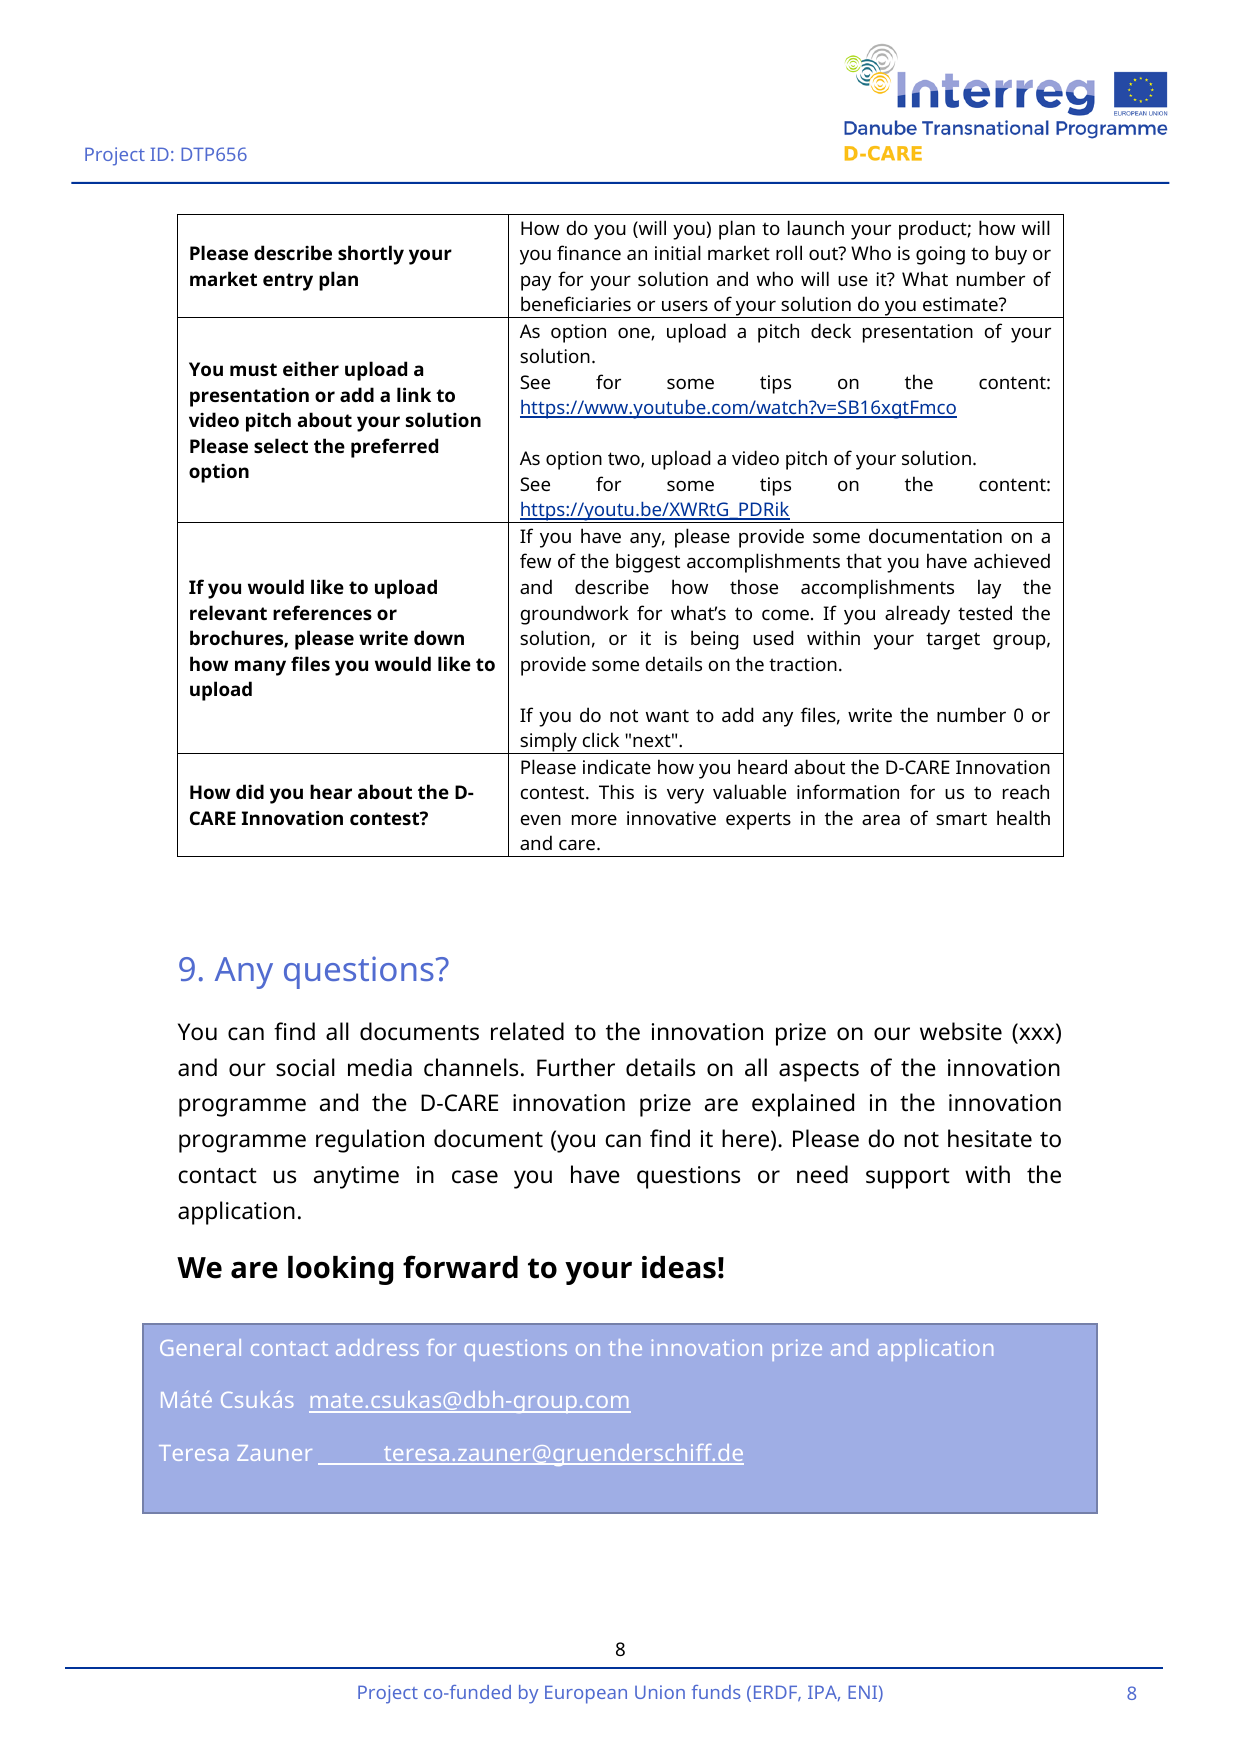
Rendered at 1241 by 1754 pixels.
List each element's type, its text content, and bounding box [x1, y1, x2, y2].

table_cell If you have any, please provide some documentation on a few of the biggest accomplishments that you have achieved and describe how those accomplishments lay the groundwork for what’s to come. If you already tested the solution, or it is being used within your target group, provide some details on the traction. If you do not want to add any files, write the number 0 or simply click "next". [509, 523, 1063, 753]
table_cell As option one, upload a pitch deck presentation of your solution. See for some tips on the content: https://www.youtube.com/watch?v=SB16xgtFmco As option two, upload a video pitch of your solution. See for some tips on the content: https://youtu.be/XWRtG_PDRik [509, 318, 1063, 522]
table_cell Please indicate how you heard about the D-CARE Innovation contest. This is very valuable information for us to reach even more innovative experts in the area of smart health and care. [509, 754, 1063, 856]
table_cell You must either upload a presentation or add a link to video pitch about your solution Please select the preferred option [178, 318, 508, 522]
subtitle Any questions? [177, 946, 1063, 991]
table_cell Please describe shortly your market entry plan [178, 215, 508, 317]
table_cell If you would like to upload relevant references or brochures, please write down how many files you would like to upload [178, 523, 508, 753]
text We are looking forward to your ideas! [177, 1248, 1063, 1287]
text You can find all documents related to the innovation prize on our website (xxx) and our social media channels. Further details on all aspects of the innovation programme and the D-CARE innovation prize are explained in the innovation programme regulation document (you can find it here). Please do not hesitate to contact us anytime in case you have questions or need support with the application. [177, 1016, 1063, 1226]
picture [831, 43, 1176, 168]
table_cell How did you hear about the D-CARE Innovation contest? [178, 754, 508, 856]
table_cell How do you (will you) plan to launch your product; how will you finance an initial market roll out? Who is going to buy or pay for your solution and who will use it? What number of beneficiaries or users of your solution do you estimate? [509, 215, 1063, 317]
